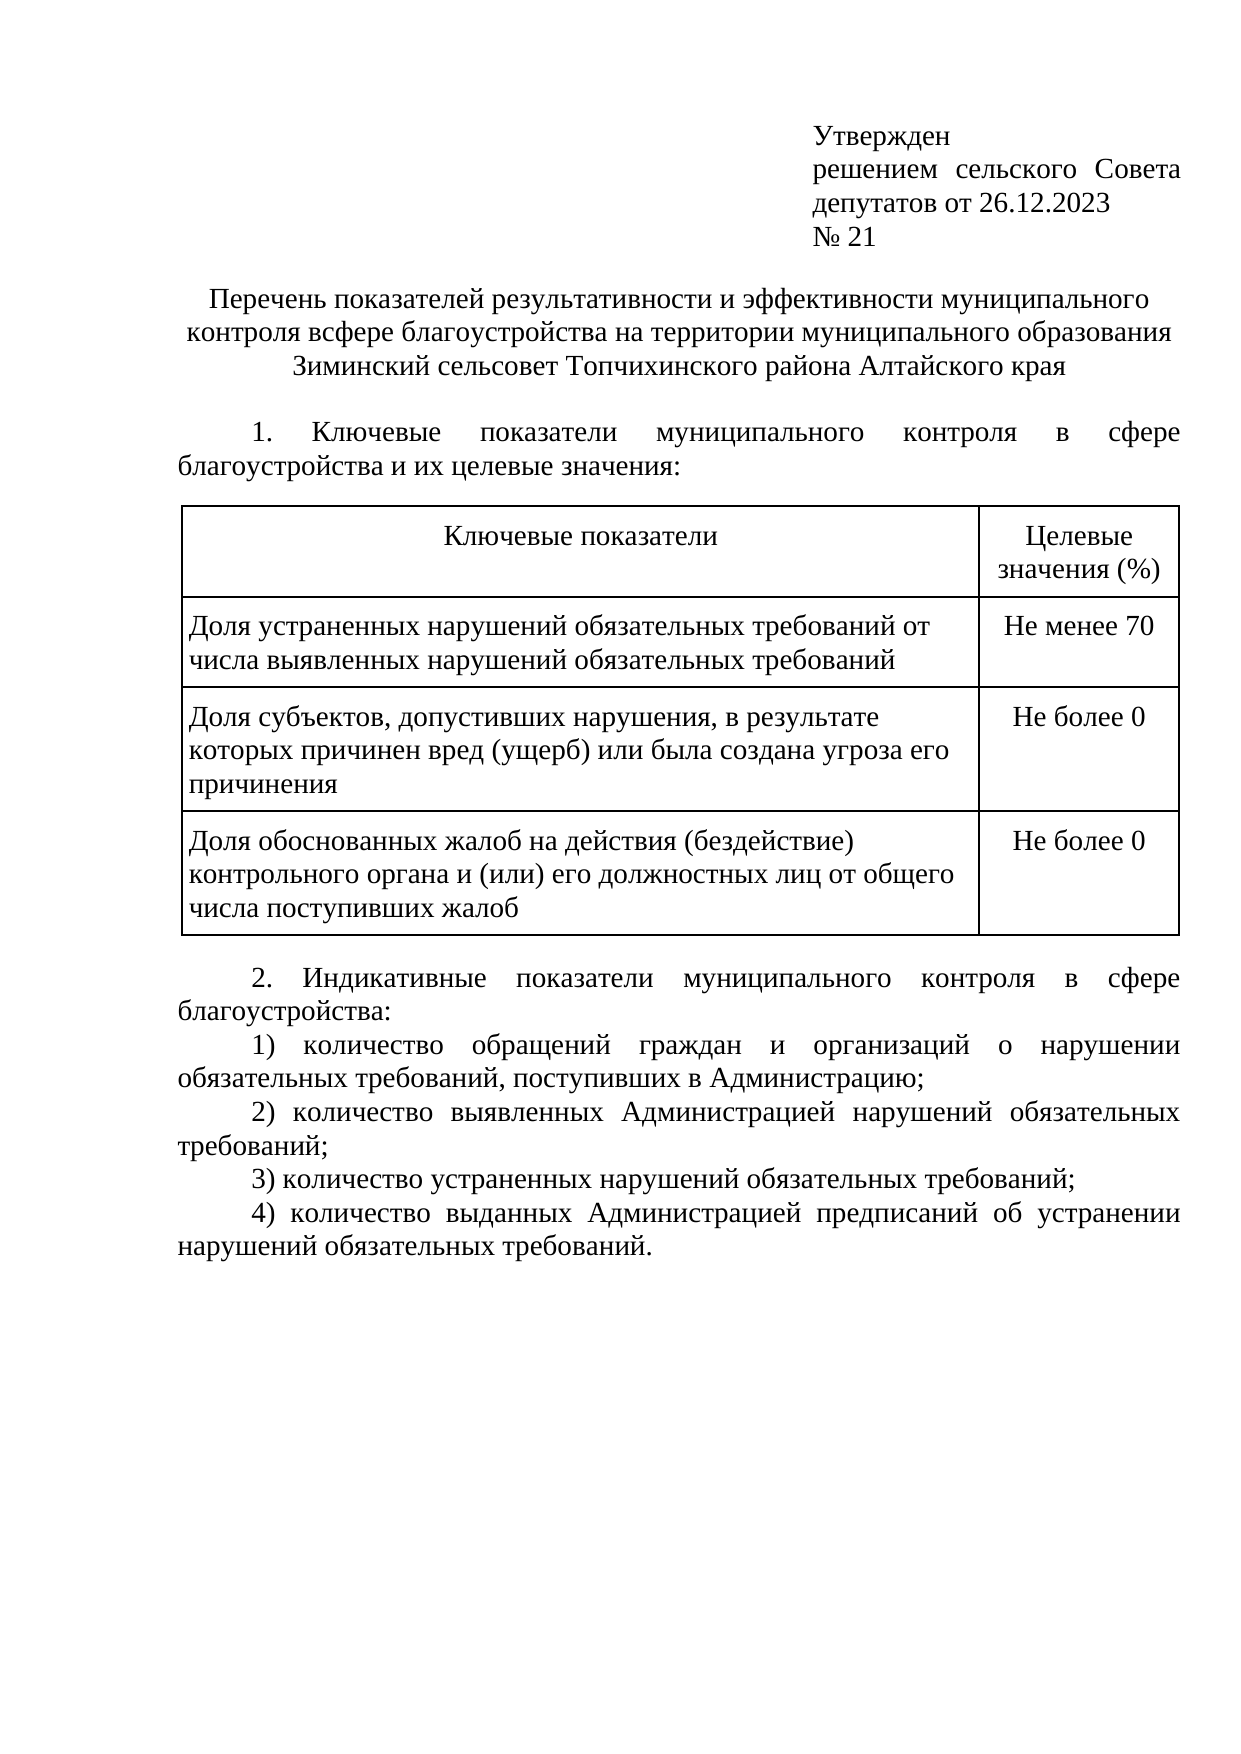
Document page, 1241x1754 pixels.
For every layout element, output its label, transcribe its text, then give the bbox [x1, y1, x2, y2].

table_cell Доля устраненных нарушений обязательных требований от числа выявленных нарушений обязательных требований [183, 598, 978, 686]
text 2. Индикативные показатели муниципального контроля в сфере благоустройства: [177, 960, 1181, 1027]
table_cell Доля субъектов, допустивших нарушения, в результате которых причинен вред (ущерб) или была создана угроза его причинения [183, 688, 978, 810]
table_cell Не более 0 [980, 812, 1178, 934]
text № 21 [812, 219, 1181, 252]
table_cell Доля обоснованных жалоб на действия (бездействие) контрольного органа и (или) его должностных лиц от общего числа поступивших жалоб [183, 812, 978, 934]
text решением сельского Совета депутатов от 26.12.2023 [812, 152, 1181, 219]
table_header Ключевые показатели [183, 507, 978, 596]
text 4) количество выданных Администрацией предписаний об устранении нарушений обязательных требований. [177, 1195, 1181, 1262]
text 1) количество обращений граждан и организаций о нарушении обязательных требований, поступивших в Администрацию; [177, 1027, 1181, 1094]
text 3) количество устраненных нарушений обязательных требований; [177, 1161, 1181, 1195]
text Перечень показателей результативности и эффективности муниципального контроля всфере благоустройства на территории муниципального образования Зиминский сельсовет Топчихинского района Алтайского края [177, 281, 1181, 382]
table_cell Не менее 70 [980, 598, 1178, 686]
text 1. Ключевые показатели муниципального контроля в сфере благоустройства и их целевые значения: [177, 414, 1181, 481]
text 2) количество выявленных Администрацией нарушений обязательных требований; [177, 1094, 1181, 1161]
table_header Целевые значения (%) [980, 507, 1178, 596]
table_cell Не более 0 [980, 688, 1178, 810]
text Утвержден [812, 118, 1181, 152]
